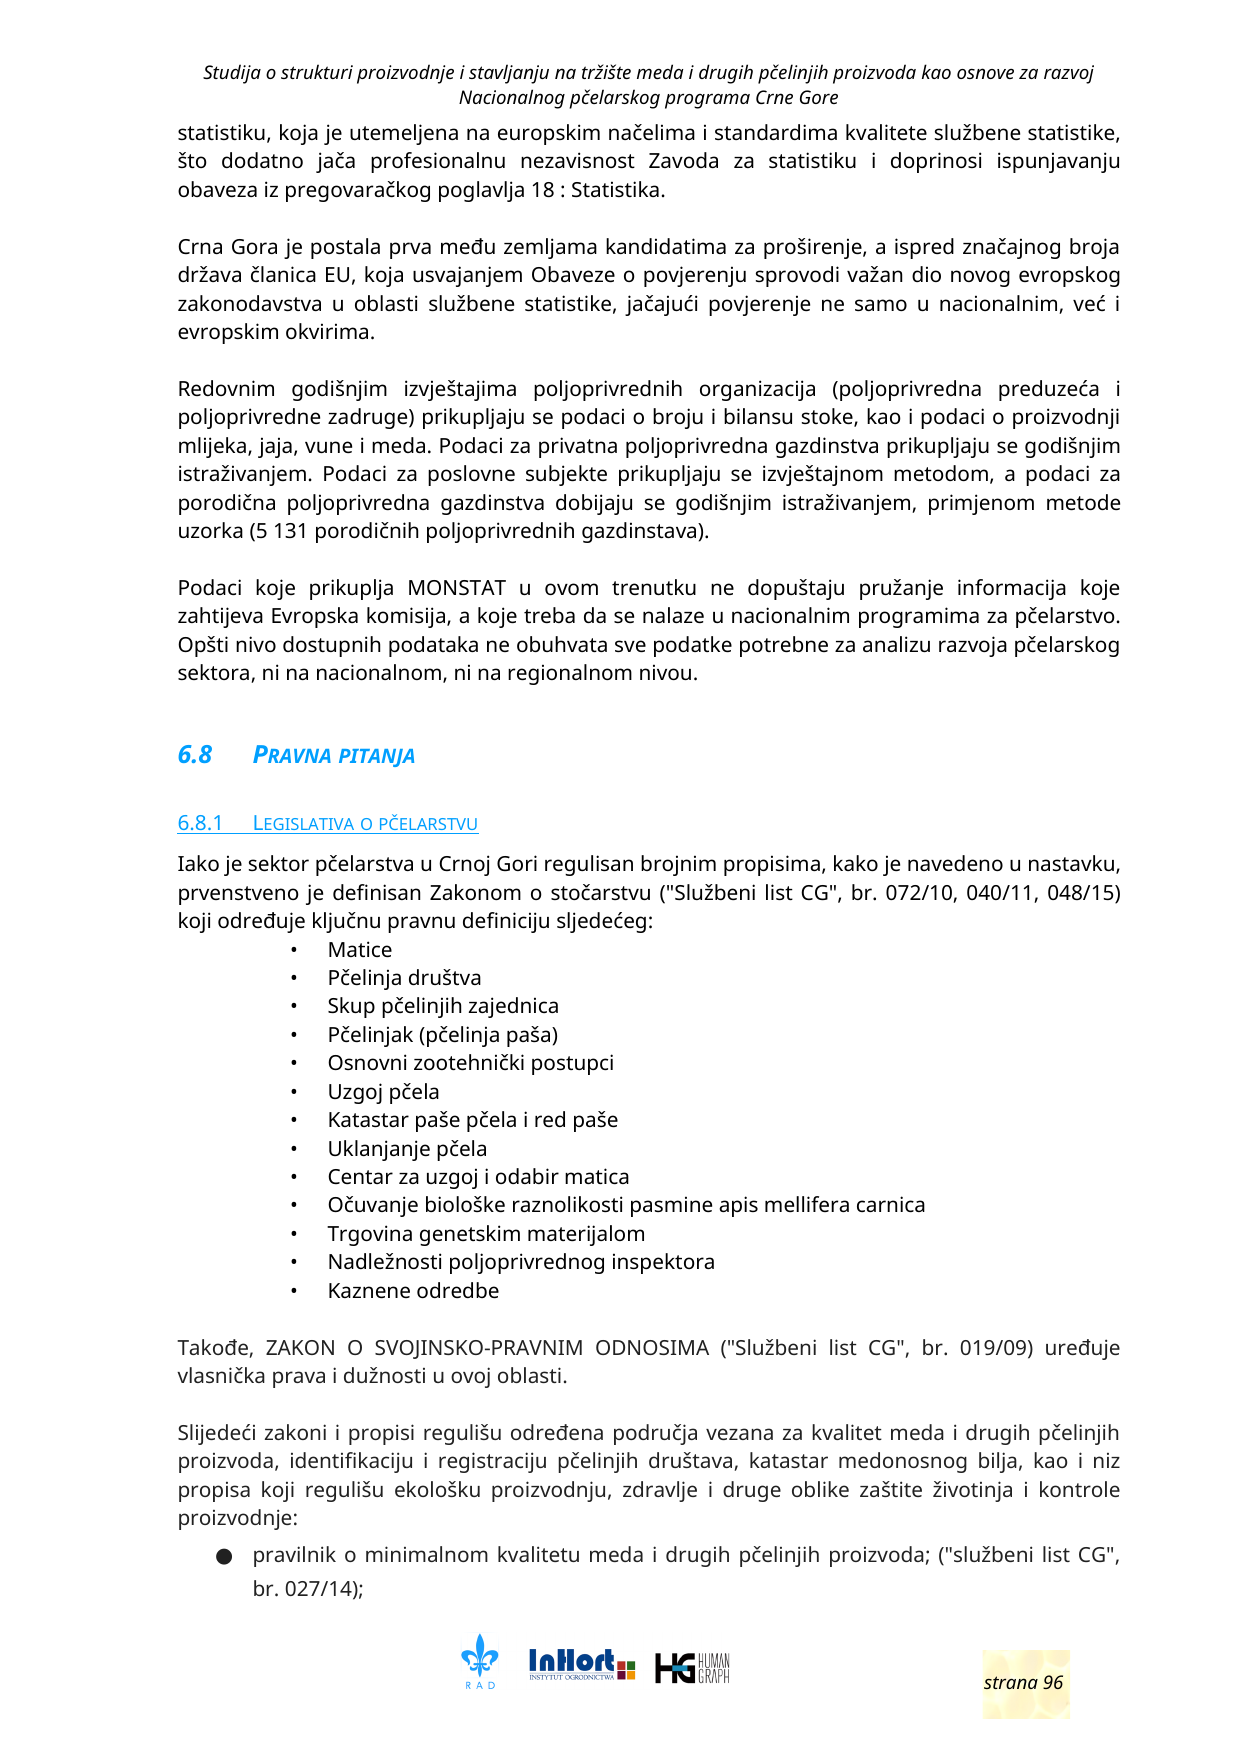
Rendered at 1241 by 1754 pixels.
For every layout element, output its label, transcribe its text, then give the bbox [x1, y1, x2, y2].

list Matice [290, 935, 1122, 963]
list Centar za uzgoj i odabir matica [290, 1162, 1122, 1191]
list Kaznene odredbe [290, 1276, 1122, 1304]
list Trgovina genetskim materijalom [290, 1219, 1122, 1247]
text Slijedeći zakoni i propisi regulišu određena područja vezana za kvalitet meda i drugih pčelinjih proizvoda, identifikaciju i registraciju pčelinjih društava, katastar medonosnog bilja, kao i niz propisa koji regulišu ekološku proizvodnju, zdravlje i druge oblike zaštite životinja i kontrole proizvodnje: [177, 1418, 1122, 1532]
list Uzgoj pčela [290, 1077, 1122, 1105]
picture [458, 1632, 731, 1690]
subtitle 6.8.1 Legislativa o pčelarstvu [177, 808, 1122, 837]
text Crna Gora je postala prva među zemljama kandidatima za proširenje, a ispred značajnog broja država članica EU, koja usvajanjem Obaveze o povjerenju sprovodi važan dio novog evropskog zakonodavstva u oblasti službene statistike, jačajući povjerenje ne samo u nacionalnim, već i evropskim okvirima. [177, 232, 1122, 346]
list Skup pčelinjih zajednica [290, 992, 1122, 1020]
list Pčelinjak (pčelinja paša) [290, 1020, 1122, 1048]
list Katastar paše pčela i red paše [290, 1105, 1122, 1134]
picture [982, 1650, 1071, 1719]
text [177, 118, 1122, 203]
subtitle 6.8 Pravna pitanja [177, 737, 1122, 771]
list Očuvanje biološke raznolikosti pasmine apis mellifera carnica [290, 1191, 1122, 1219]
text Takođe, ZAKON O SVOJINSKO-PRAVNIM ODNOSIMA ("Službeni list CG", br. 019/09) uređuje vlasnička prava i dužnosti u ovoj oblasti. [177, 1333, 1122, 1390]
list Pčelinja društva [290, 963, 1122, 992]
list Uklanjanje pčela [290, 1134, 1122, 1162]
text Podaci koje prikuplja MONSTAT u ovom trenutku ne dopuštaju pružanje informacija koje zahtijeva Evropska komisija, a koje treba da se nalaze u nacionalnim programima za pčelarstvo. Opšti nivo dostupnih podataka ne obuhvata sve podatke potrebne za analizu razvoja pčelarskog sektora, ni na nacionalnom, ni na regionalnom nivou. [177, 573, 1122, 687]
list Osnovni zootehnički postupci [290, 1048, 1122, 1077]
text Iako je sektor pčelarstva u Crnoj Gori regulisan brojnim propisima, kako je navedeno u nastavku, prvenstveno je definisan Zakonom o stočarstvu ("Službeni list CG", br. 072/10, 040/11, 048/15) koji određuje ključnu pravnu definiciju sljedećeg: [177, 849, 1122, 935]
text Redovnim godišnjim izvještajima poljoprivrednih organizacija (poljoprivredna preduzeća i poljoprivredne zadruge) prikupljaju se podaci o broju i bilansu stoke, kao i podaci o proizvodnji mlijeka, jaja, vune i meda. Podaci za privatna poljoprivredna gazdinstva prikupljaju se godišnjim istraživanjem. Podaci za poslovne subjekte prikupljaju se izvještajnom metodom, a podaci za porodična poljoprivredna gazdinstva dobijaju se godišnjim istraživanjem, primjenom metode uzorka (5 131 porodičnih poljoprivrednih gazdinstava). [177, 374, 1122, 545]
list Nadležnosti poljoprivrednog inspektora [290, 1247, 1122, 1276]
list pravilnik o minimalnom kvalitetu meda i drugih pčelinjih proizvoda; ("službeni list CG", br. 027/14); [215, 1532, 1122, 1603]
